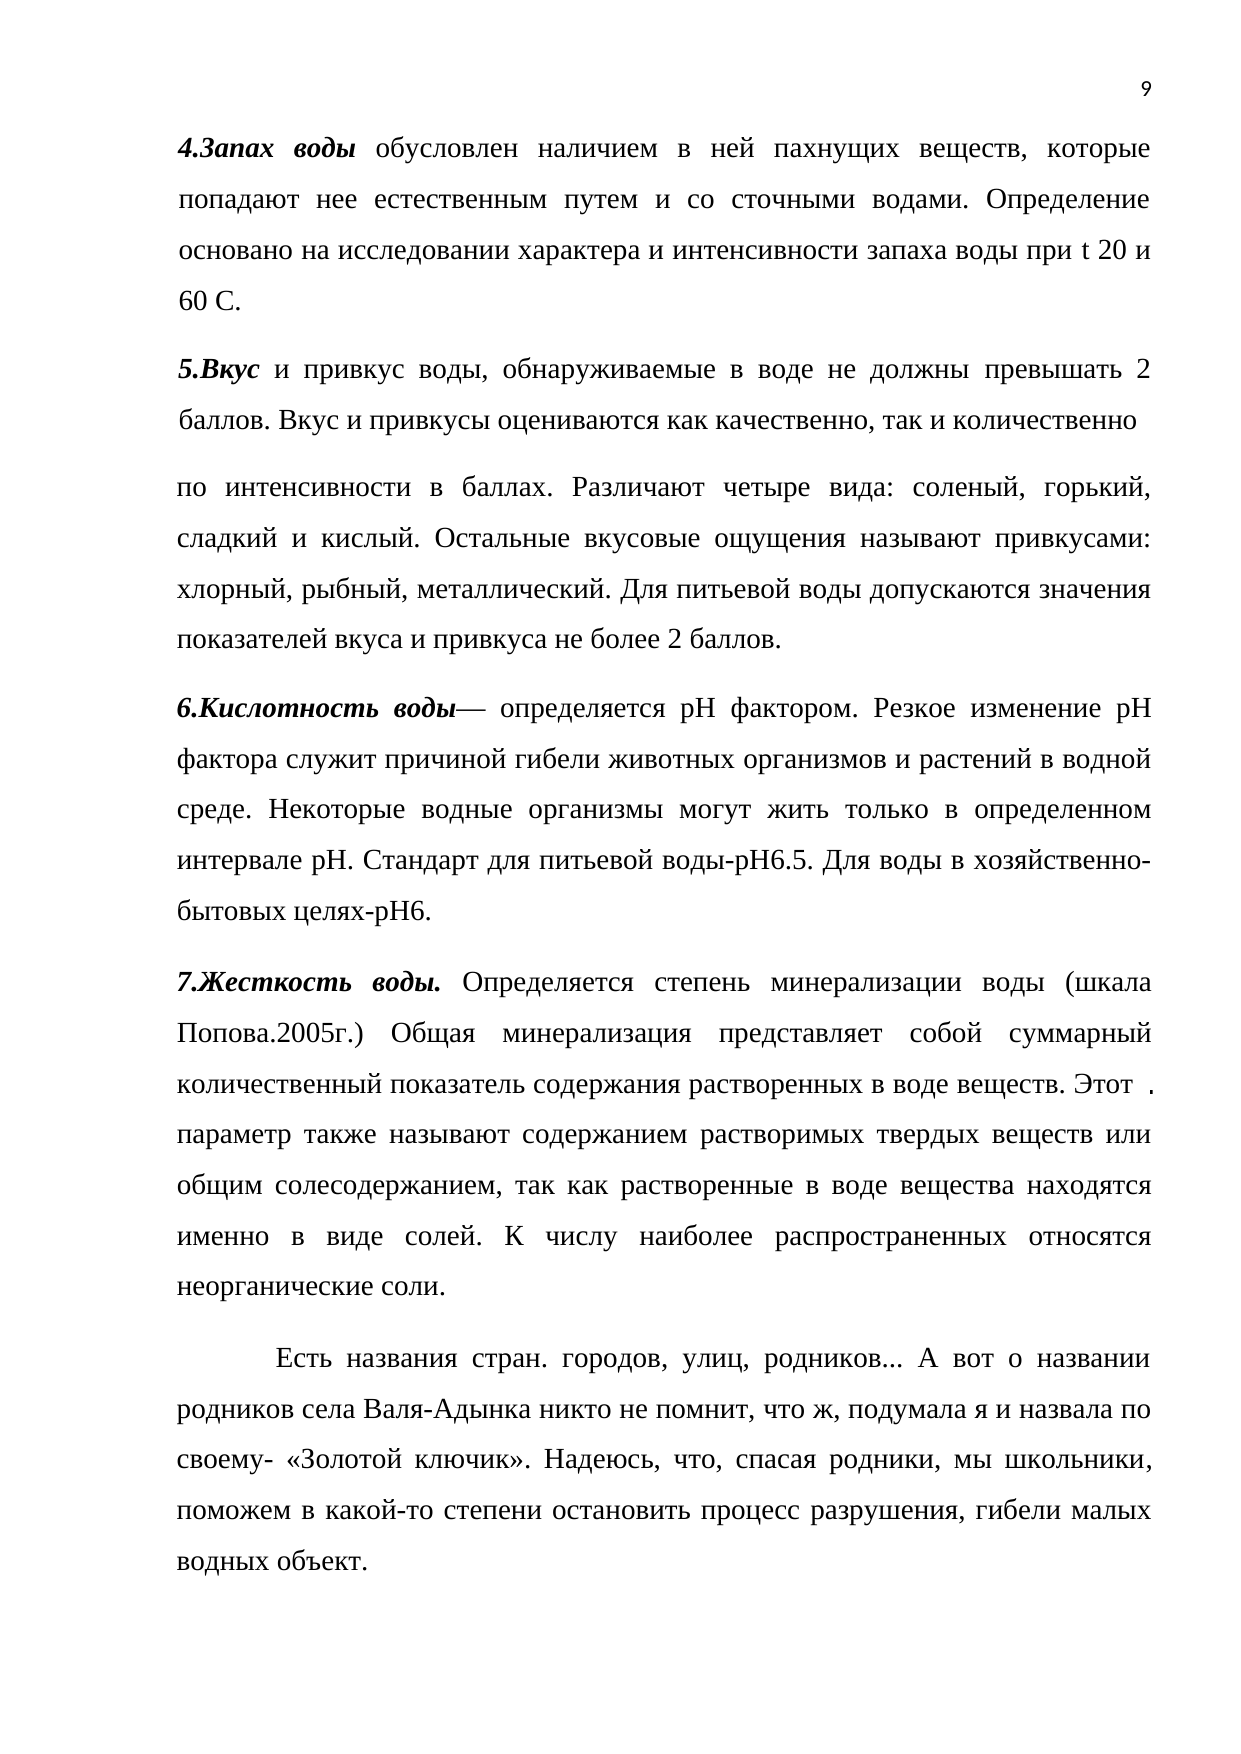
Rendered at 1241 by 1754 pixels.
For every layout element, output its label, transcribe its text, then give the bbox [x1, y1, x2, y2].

text по интенсивности в баллах. Различают четыре вида: соленый, горький, сладкий и кислый. Остальные вкусовые ощущения называют привкусами: хлорный, рыбный, металлический. Для питьевой воды допускаются значения показателей вкуса и привкуса не более 2 баллов. [176, 469, 1152, 655]
text 4.3апах воды обусловлен наличием в ней пахнущих веществ, которые попадают нее естественным путем и со сточными водами. Определение основано на исследовании характера и интенсивности запаха воды при t 20 и 60 С. [178, 130, 1151, 317]
text 6.Кислотность воды— определяется рН фактором. Резкое изменение рН фактора служит причиной гибели животных организмов и растений в водной среде. Некоторые водные организмы могут жить только в определенном интервале рН. Стандарт для питьевой воды-рН6.5. Для воды в хозяйственно-бытовых целях-рН6. [176, 690, 1152, 926]
text 5.Вкус и привкус воды, обнаруживаемые в воде не должны превышать 2 баллов. Вкус и привкусы оцениваются как качественно, так и количественно [178, 351, 1151, 436]
text Есть названия стран. городов, улиц, родников... А вот о названии родников села Валя-Адынка никто не помнит, что ж, подумала я и назвала по своему- «Золотой ключик». Надеюсь, что, спасая родники, мы школьники, поможем в какой-то степени остановить процесс разрушения, гибели малых водных объект. [176, 1340, 1152, 1576]
text 7.Жесткость воды. Определяется степень минерализации воды (шкала Попова.2005г.) Общая минерализация представляет собой суммарный количественный показатель содержания растворенных в воде веществ. Этот параметр также называют содержанием растворимых твердых веществ или общим солесодержанием, так как растворенные в воде вещества находятся именно в виде солей. К числу наиболее распространенных относятся неорганические соли. [176, 964, 1152, 1302]
